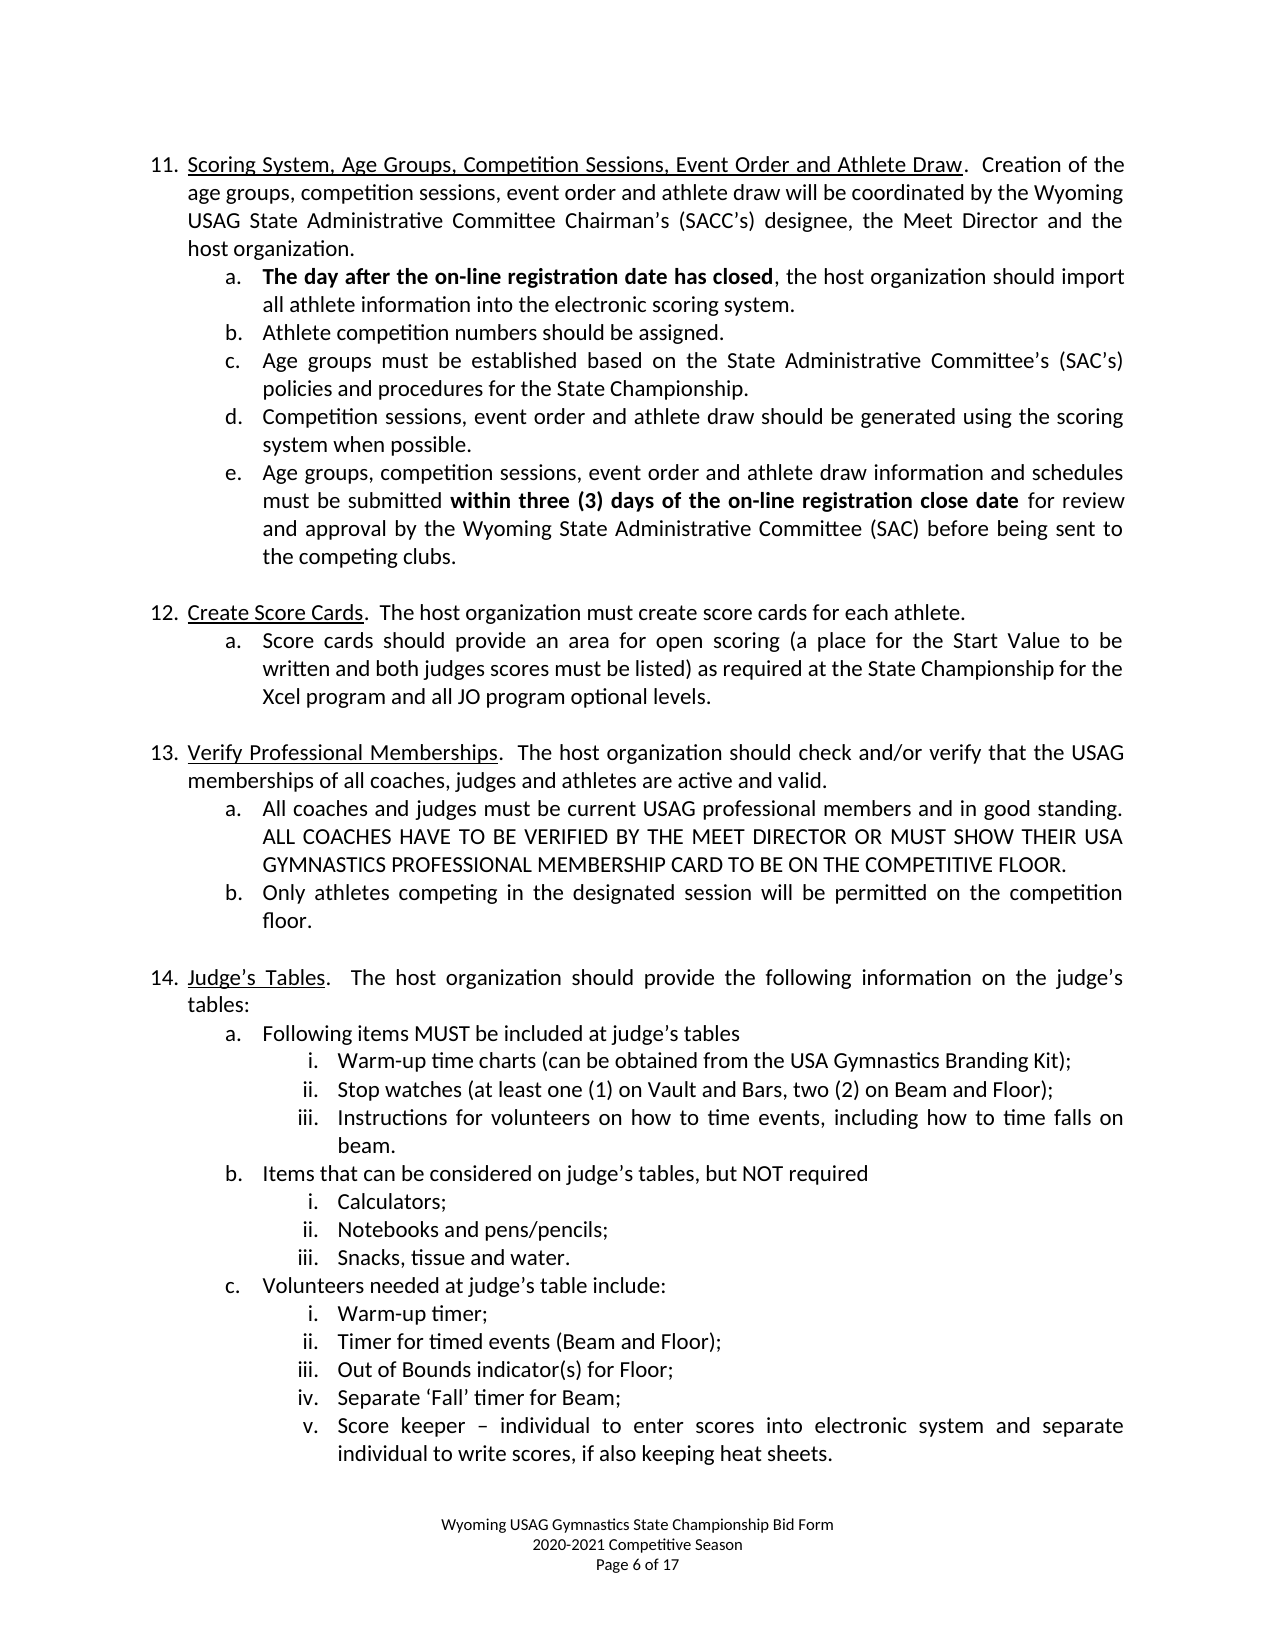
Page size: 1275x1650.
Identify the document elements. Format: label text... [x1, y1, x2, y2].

list Competition sessions, event order and athlete draw should be generated using the scoring system when possible. [225, 402, 1125, 458]
list Warm-up time charts (can be obtained from the USA Gymnastics Branding Kit); [319, 1047, 1125, 1075]
list Items that can be considered on judge’s tables, but NOT required [225, 1159, 1125, 1187]
list Warm-up timer; [319, 1299, 1125, 1327]
list Stop watches (at least one (1) on Vault and Bars, two (2) on Beam and Floor); [319, 1075, 1125, 1103]
list Snacks, tissue and water. [319, 1243, 1125, 1271]
list Calculators; [319, 1187, 1125, 1215]
list Verify Professional Memberships. The host organization should check and/or verify that the USAG memberships of all coaches, judges and athletes are active and valid. [150, 738, 1125, 794]
list Out of Bounds indicator(s) for Floor; [319, 1355, 1125, 1383]
list Timer for timed events (Beam and Floor); [319, 1327, 1125, 1355]
list Judge’s Tables. The host organization should provide the following information on the judge’s tables: [150, 963, 1125, 1019]
list Age groups must be established based on the State Administrative Committee’s (SAC’s) policies and procedures for the State Championship. [225, 346, 1125, 402]
list Only athletes competing in the designated session will be permitted on the competition floor. [225, 878, 1125, 934]
list Scoring System, Age Groups, Competition Sessions, Event Order and Athlete Draw. Creation of the age groups, competition sessions, event order and athlete draw will be coordinated by the Wyoming USAG State Administrative Committee Chairman’s (SACC’s) designee, the Meet Director and the host organization. [150, 150, 1125, 262]
list Athlete competition numbers should be assigned. [225, 318, 1125, 346]
list Score cards should provide an area for open scoring (a place for the Start Value to be written and both judges scores must be listed) as required at the State Championship for the Xcel program and all JO program optional levels. [225, 626, 1125, 710]
list Following items MUST be included at judge’s tables [225, 1019, 1125, 1047]
list The day after the on-line registration date has closed, the host organization should import all athlete information into the electronic scoring system. [225, 262, 1125, 318]
list Volunteers needed at judge’s table include: [225, 1271, 1125, 1299]
list All coaches and judges must be current USAG professional members and in good standing. ALL COACHES HAVE TO BE VERIFIED BY THE MEET DIRECTOR OR MUST SHOW THEIR USA GYMNASTICS PROFESSIONAL MEMBERSHIP CARD TO BE ON THE COMPETITIVE FLOOR. [225, 794, 1125, 878]
list Age groups, competition sessions, event order and athlete draw information and schedules must be submitted within three (3) days of the on-line registration close date for review and approval by the Wyoming State Administrative Committee (SAC) before being sent to the competing clubs. [225, 458, 1125, 570]
list Notebooks and pens/pencils; [319, 1215, 1125, 1243]
list Score keeper – individual to enter scores into electronic system and separate individual to write scores, if also keeping heat sheets. [319, 1411, 1125, 1467]
list Separate ‘Fall’ timer for Beam; [319, 1383, 1125, 1411]
list Create Score Cards. The host organization must create score cards for each athlete. [150, 598, 1125, 626]
list Instructions for volunteers on how to time events, including how to time falls on beam. [319, 1103, 1125, 1159]
